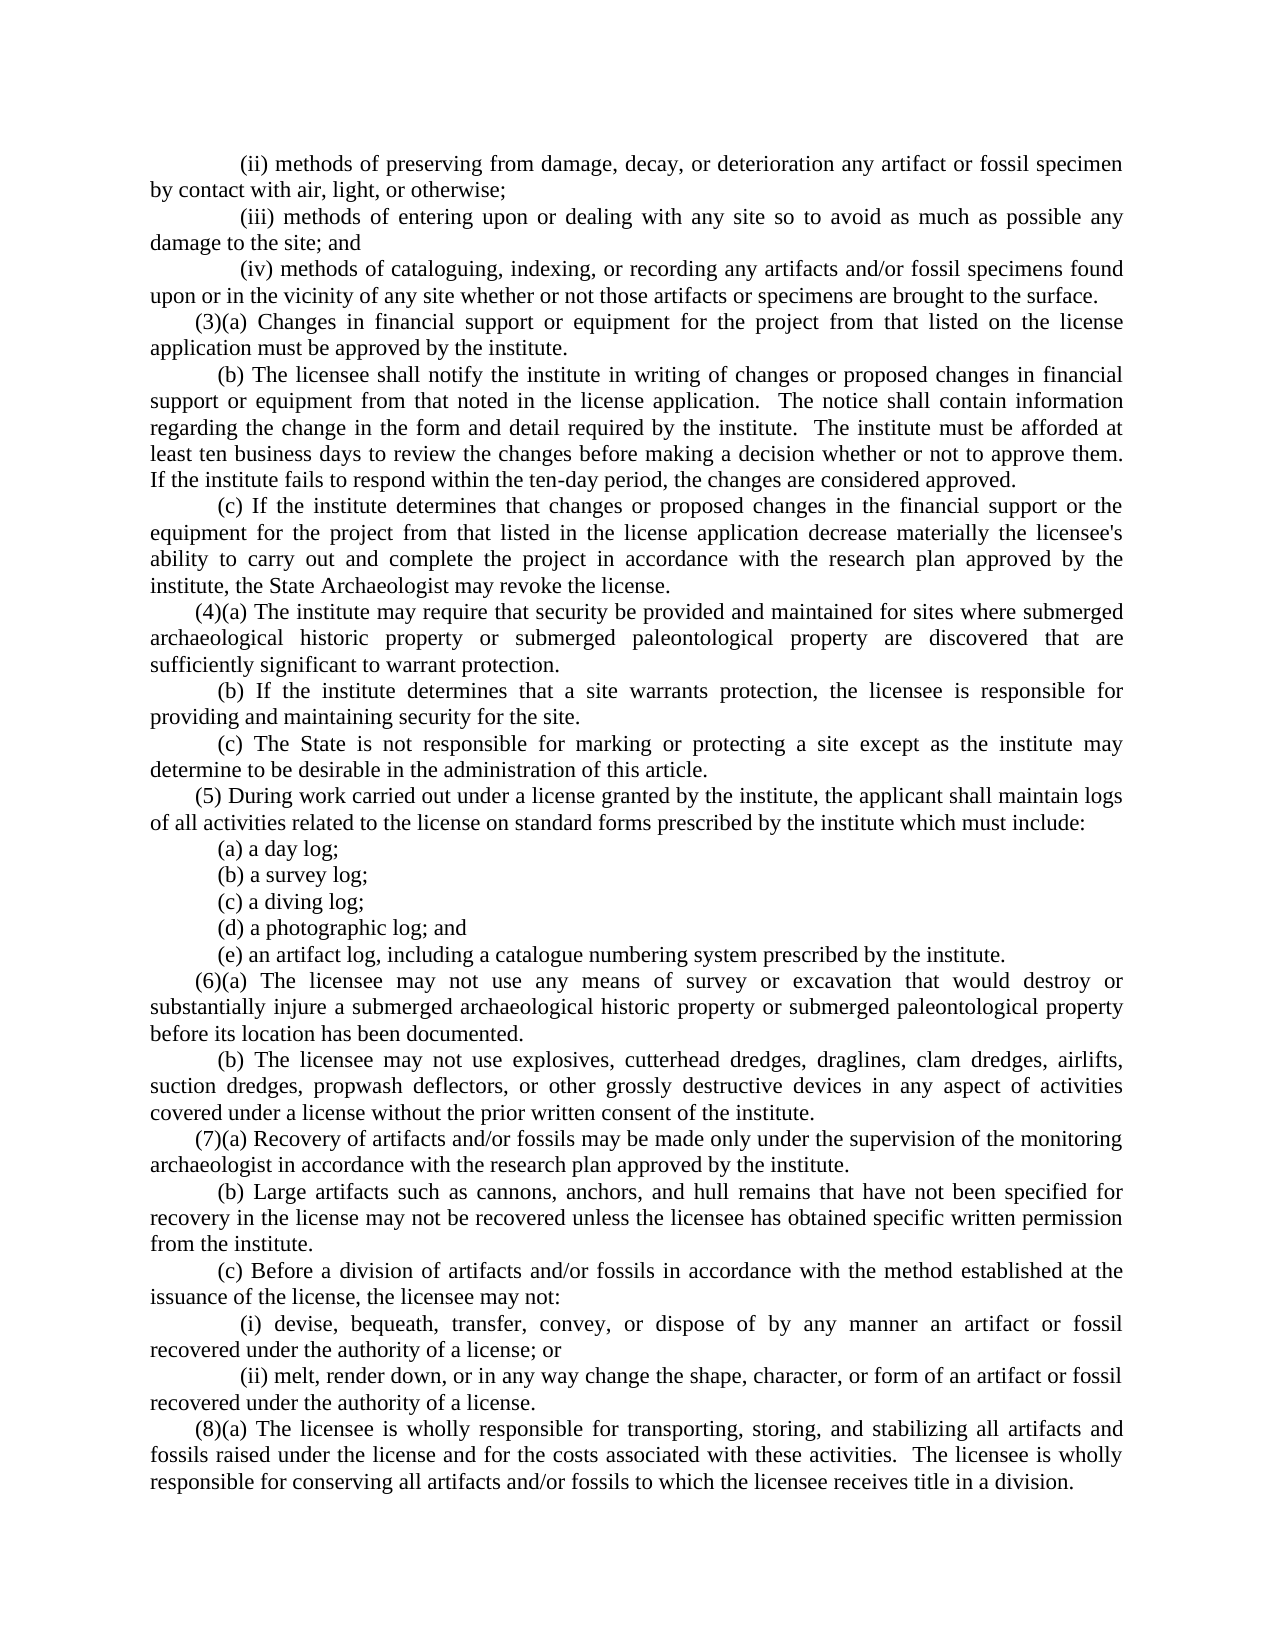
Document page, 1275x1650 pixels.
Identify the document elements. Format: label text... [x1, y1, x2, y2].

text (iii) methods of entering upon or dealing with any site so to avoid as much as possible any damage to the site; and [150, 203, 1125, 255]
text (c) Before a division of artifacts and/or fossils in accordance with the method established at the issuance of the license, the licensee may not: [150, 1257, 1125, 1309]
text (iv) methods of cataloguing, indexing, or recording any artifacts and/or fossil specimens found upon or in the vicinity of any site whether or not those artifacts or specimens are brought to the surface. [150, 255, 1125, 308]
text (c) If the institute determines that changes or proposed changes in the financial support or the equipment for the project from that listed in the license application decrease materially the licensee's ability to carry out and complete the project in accordance with the research plan approved by the institute, the State Archaeologist may revoke the license. [150, 493, 1125, 598]
text (3)(a) Changes in financial support or equipment for the project from that listed on the license application must be approved by the institute. [150, 308, 1125, 361]
text (ii) methods of preserving from damage, decay, or deterioration any artifact or fossil specimen by contact with air, light, or otherwise; [150, 150, 1125, 203]
text (i) devise, bequeath, transfer, convey, or dispose of by any manner an artifact or fossil recovered under the authority of a license; or [150, 1309, 1125, 1362]
text (e) an artifact log, including a catalogue numbering system prescribed by the institute. [150, 941, 1125, 967]
text (7)(a) Recovery of artifacts and/or fossils may be made only under the supervision of the monitoring archaeologist in accordance with the research plan approved by the institute. [150, 1125, 1125, 1178]
text (d) a photographic log; and [150, 914, 1125, 941]
text (c) a diving log; [150, 888, 1125, 914]
text (b) The licensee shall notify the institute in writing of changes or proposed changes in financial support or equipment from that noted in the license application. The notice shall contain information regarding the change in the form and detail required by the institute. The institute must be afforded at least ten business days to review the changes before making a decision whether or not to approve them. If the institute fails to respond within the ten-day period, the changes are considered approved. [150, 361, 1125, 493]
text (5) During work carried out under a license granted by the institute, the applicant shall maintain logs of all activities related to the license on standard forms prescribed by the institute which must include: [150, 782, 1125, 835]
text (a) a day log; [150, 835, 1125, 862]
text (c) The State is not responsible for marking or protecting a site except as the institute may determine to be desirable in the administration of this article. [150, 730, 1125, 782]
text (6)(a) The licensee may not use any means of survey or excavation that would destroy or substantially injure a submerged archaeological historic property or submerged paleontological property before its location has been documented. [150, 967, 1125, 1046]
text (b) If the institute determines that a site warrants protection, the licensee is responsible for providing and maintaining security for the site. [150, 677, 1125, 730]
text (b) The licensee may not use explosives, cutterhead dredges, draglines, clam dredges, airlifts, suction dredges, propwash deflectors, or other grossly destructive devices in any aspect of activities covered under a license without the prior written consent of the institute. [150, 1046, 1125, 1125]
text (b) Large artifacts such as cannons, anchors, and hull remains that have not been specified for recovery in the license may not be recovered unless the licensee has obtained specific written permission from the institute. [150, 1178, 1125, 1257]
text (b) a survey log; [150, 862, 1125, 888]
text (4)(a) The institute may require that security be provided and maintained for sites where submerged archaeological historic property or submerged paleontological property are discovered that are sufficiently significant to warrant protection. [150, 598, 1125, 677]
text (8)(a) The licensee is wholly responsible for transporting, storing, and stabilizing all artifacts and fossils raised under the license and for the costs associated with these activities. The licensee is wholly responsible for conserving all artifacts and/or fossils to which the licensee receives title in a division. [150, 1415, 1125, 1494]
text (ii) melt, render down, or in any way change the shape, character, or form of an artifact or fossil recovered under the authority of a license. [150, 1362, 1125, 1415]
